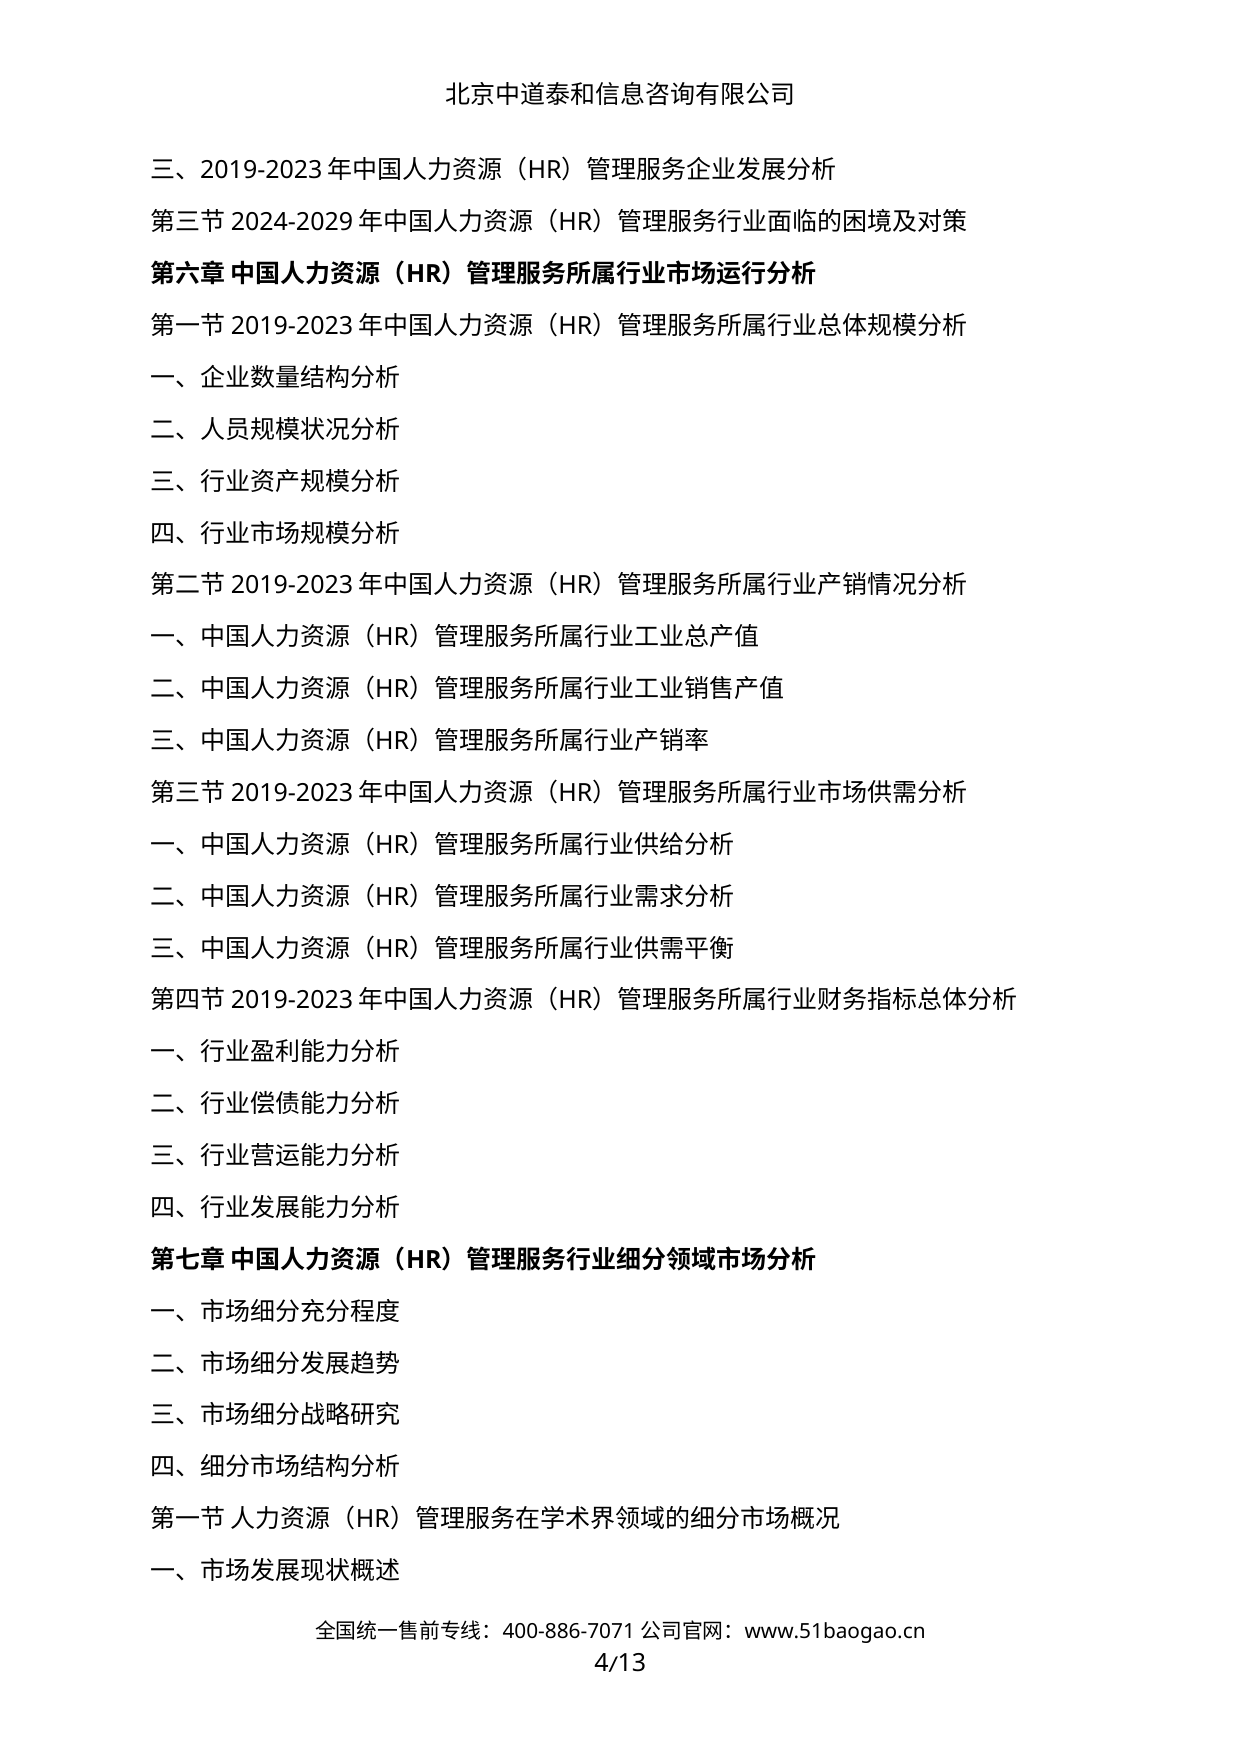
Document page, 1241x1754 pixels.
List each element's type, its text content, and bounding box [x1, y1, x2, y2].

text 一、市场细分充分程度 [150, 1291, 1090, 1327]
text 二、行业偿债能力分析 [150, 1084, 1090, 1120]
text 四、行业发展能力分析 [150, 1187, 1090, 1224]
text 二、市场细分发展趋势 [150, 1343, 1090, 1379]
text 第三节 2019-2023年中国人力资源（HR）管理服务所属行业市场供需分析 [150, 772, 1090, 809]
text 第四节 2019-2023年中国人力资源（HR）管理服务所属行业财务指标总体分析 [150, 980, 1090, 1016]
text 第二节 2019-2023年中国人力资源（HR）管理服务所属行业产销情况分析 [150, 565, 1090, 601]
text 一、行业盈利能力分析 [150, 1032, 1090, 1068]
text 四、行业市场规模分析 [150, 513, 1090, 549]
text 三、中国人力资源（HR）管理服务所属行业产销率 [150, 721, 1090, 757]
text 四、细分市场结构分析 [150, 1447, 1090, 1483]
text 二、中国人力资源（HR）管理服务所属行业工业销售产值 [150, 669, 1090, 705]
text 一、市场发展现状概述 [150, 1551, 1090, 1587]
text 三、市场细分战略研究 [150, 1395, 1090, 1431]
text 一、企业数量结构分析 [150, 357, 1090, 394]
text 三、行业资产规模分析 [150, 461, 1090, 497]
text 第一节 人力资源（HR）管理服务在学术界领域的细分市场概况 [150, 1499, 1090, 1535]
text 三、中国人力资源（HR）管理服务所属行业供需平衡 [150, 928, 1090, 964]
text 一、中国人力资源（HR）管理服务所属行业供给分析 [150, 824, 1090, 861]
text 一、中国人力资源（HR）管理服务所属行业工业总产值 [150, 617, 1090, 653]
text 第三节 2024-2029年中国人力资源（HR）管理服务行业面临的困境及对策 [150, 202, 1090, 238]
text 二、人员规模状况分析 [150, 409, 1090, 446]
text 三、行业营运能力分析 [150, 1136, 1090, 1172]
text 二、中国人力资源（HR）管理服务所属行业需求分析 [150, 876, 1090, 912]
text 第一节 2019-2023年中国人力资源（HR）管理服务所属行业总体规模分析 [150, 306, 1090, 342]
text 第七章 中国人力资源（HR）管理服务行业细分领域市场分析 [150, 1239, 1090, 1276]
text 三、2019-2023年中国人力资源（HR）管理服务企业发展分析 [150, 150, 1090, 186]
text 第六章 中国人力资源（HR）管理服务所属行业市场运行分析 [150, 254, 1090, 290]
